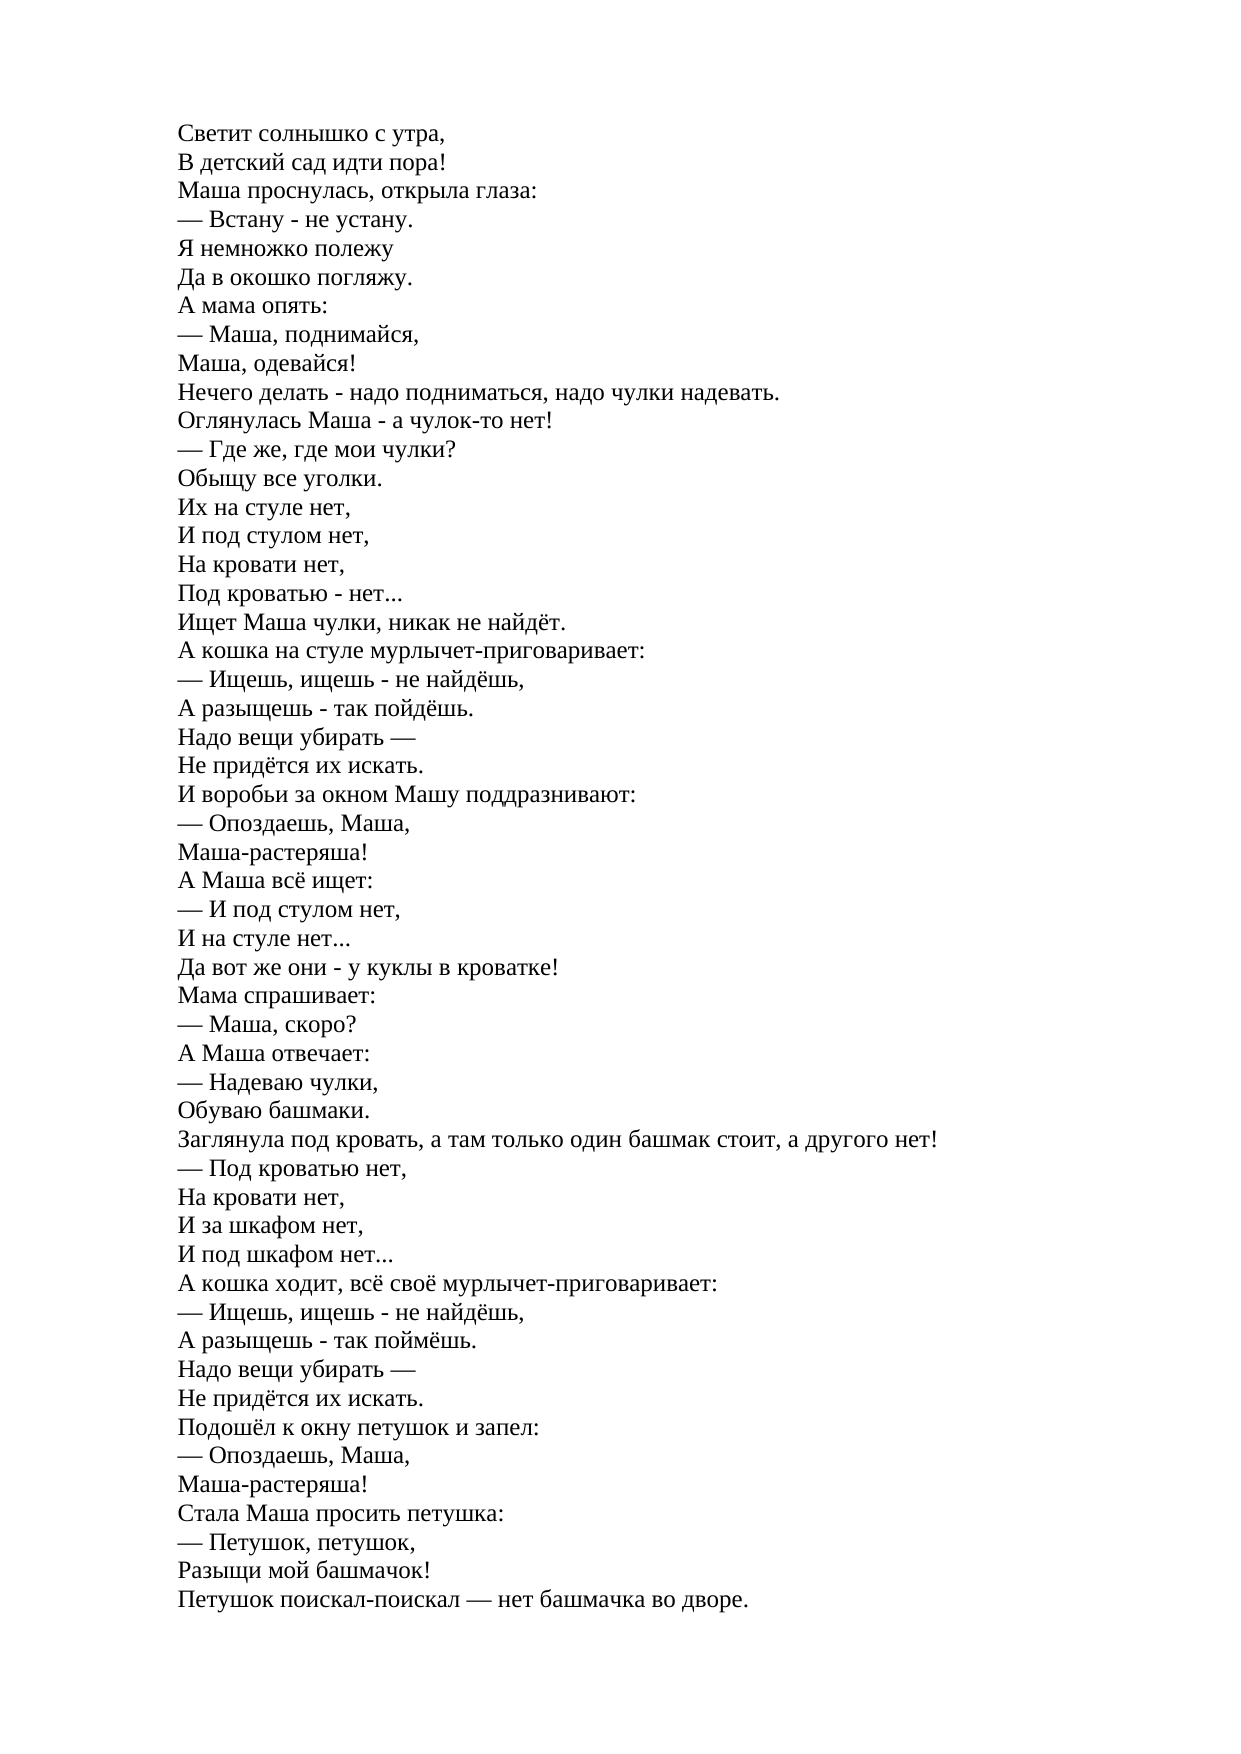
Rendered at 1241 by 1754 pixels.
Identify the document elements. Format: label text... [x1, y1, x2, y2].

text И воробьи за окном Машу поддразнивают: [177, 779, 1152, 808]
text Маша проснулась, открыла глаза: [177, 176, 1152, 204]
text Не придётся их искать. [177, 751, 1152, 779]
text А Маша отвечает: [177, 1038, 1152, 1067]
text Нечего делать - надо подниматься, надо чулки надевать. [177, 377, 1152, 406]
text — Надеваю чулки, [177, 1067, 1152, 1096]
text И под шкафом нет... [177, 1239, 1152, 1268]
text — Маша, поднимайся, [177, 319, 1152, 348]
text И на стуле нет... [177, 923, 1152, 952]
text — Опоздаешь, Маша, [177, 808, 1152, 837]
text Обуваю башмаки. [177, 1096, 1152, 1124]
text Обыщу все уголки. [177, 463, 1152, 492]
text — Под кроватью нет, [177, 1153, 1152, 1182]
text Надо вещи убирать — [177, 722, 1152, 751]
text Маша-растеряша! [177, 837, 1152, 866]
text Подошёл к окну петушок и запел: [177, 1412, 1152, 1441]
text Не придётся их искать. [177, 1383, 1152, 1412]
text — Ищешь, ищешь - не найдёшь, [177, 664, 1152, 693]
text — Опоздаешь, Маша, [177, 1441, 1152, 1469]
text Мама спрашивает: [177, 981, 1152, 1009]
text Маша, одевайся! [177, 348, 1152, 377]
text — Петушок, петушок, [177, 1527, 1152, 1556]
text Разыщи мой башмачок! [177, 1556, 1152, 1584]
text Их на стуле нет, [177, 492, 1152, 521]
text Заглянула под кровать, а там только один башмак стоит, а другого нет! [177, 1124, 1152, 1153]
text Надо вещи убирать — [177, 1354, 1152, 1383]
text Под кроватью - нет... [177, 578, 1152, 607]
text А разыщешь - так поймёшь. [177, 1326, 1152, 1354]
text Петушок поискал-поискал — нет башмачка во дворе. [177, 1584, 1152, 1613]
text И под стулом нет, [177, 521, 1152, 549]
text Да вот же они - у куклы в кроватке! [177, 952, 1152, 981]
text А кошка на стуле мурлычет-приговаривает: [177, 636, 1152, 664]
text — Встану - не устану. [177, 204, 1152, 233]
text А мама опять: [177, 291, 1152, 319]
text Да в окошко погляжу. [177, 262, 1152, 291]
text Я немножко полежу [177, 233, 1152, 262]
text — Где же, где мои чулки? [177, 434, 1152, 463]
text И за шкафом нет, [177, 1211, 1152, 1239]
text А кошка ходит, всё своё мурлычет-приговаривает: [177, 1268, 1152, 1297]
text А Маша всё ищет: [177, 866, 1152, 894]
text Ищет Маша чулки, никак не найдёт. [177, 607, 1152, 636]
text Оглянулась Маша - а чулок-то нет! [177, 406, 1152, 434]
text Светит солнышко с утра, [177, 118, 1152, 147]
text — И под стулом нет, [177, 894, 1152, 923]
text А разыщешь - так пойдёшь. [177, 693, 1152, 722]
text На кровати нет, [177, 549, 1152, 578]
text Стала Маша просить петушка: [177, 1498, 1152, 1527]
text В детский сад идти пора! [177, 147, 1152, 176]
text — Ищешь, ищешь - не найдёшь, [177, 1297, 1152, 1326]
text Маша-растеряша! [177, 1469, 1152, 1498]
text — Маша, скоро? [177, 1009, 1152, 1038]
text На кровати нет, [177, 1182, 1152, 1211]
